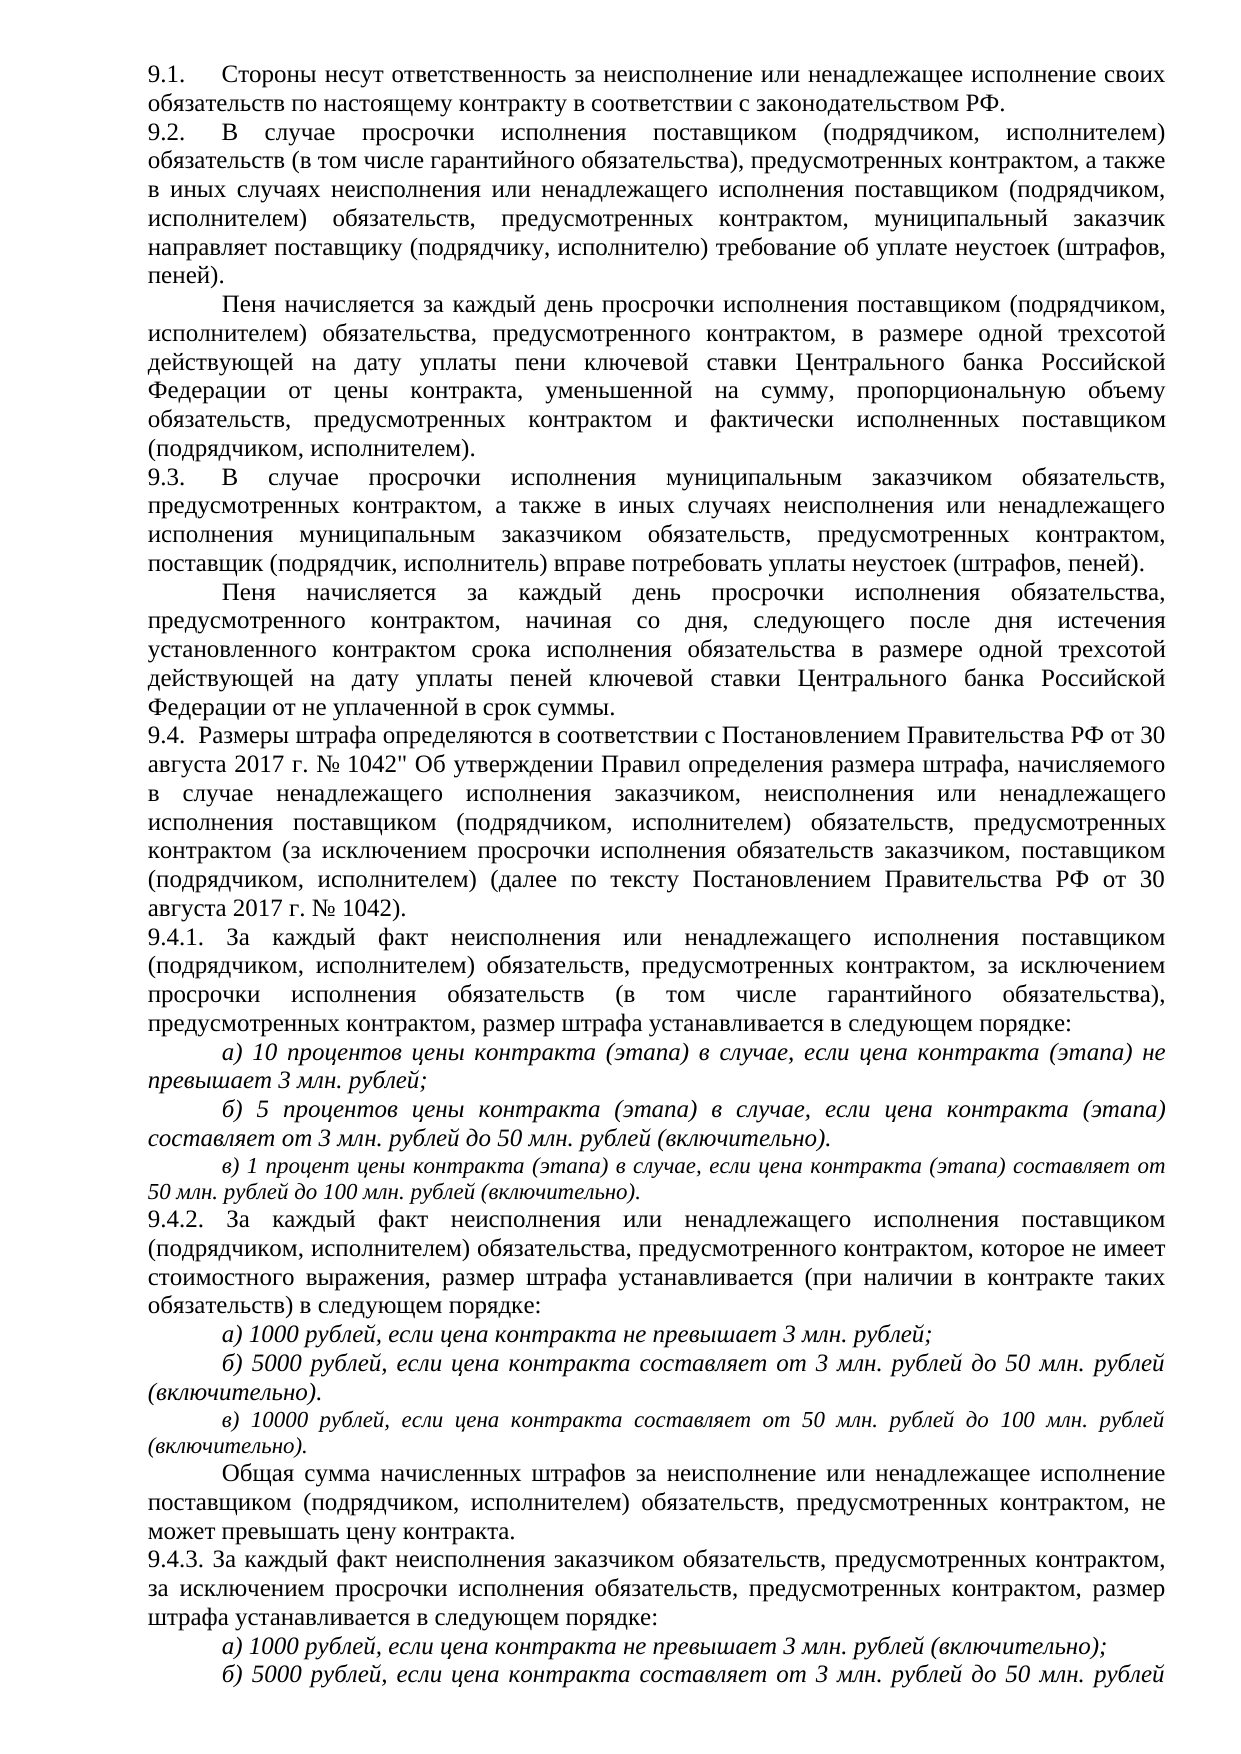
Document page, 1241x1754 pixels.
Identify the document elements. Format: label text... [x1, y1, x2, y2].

list Стороны несут ответственность за неисполнение или ненадлежащее исполнение своих обязательств по настоящему контракту в соответствии с законодательством РФ. [148, 59, 1167, 117]
list В случае просрочки исполнения поставщиком (подрядчиком, исполнителем) обязательств (в том числе гарантийного обязательства), предусмотренных контрактом, а также в иных случаях неисполнения или ненадлежащего исполнения поставщиком (подрядчиком, исполнителем) обязательств, предусмотренных контрактом, муниципальный заказчик направляет поставщику (подрядчику, исполнителю) требование об уплате неустоек (штрафов, пеней). [148, 117, 1167, 289]
text Общая сумма начисленных штрафов за неисполнение или ненадлежащее исполнение поставщиком (подрядчиком, исполнителем) обязательств, предусмотренных контрактом, не может превышать цену контракта. [148, 1458, 1167, 1544]
text а) 10 процентов цены контракта (этапа) в случае, если цена контракта (этапа) не превышает 3 млн. рублей; [148, 1037, 1167, 1094]
text 9.4.3. За каждый факт неисполнения заказчиком обязательств, предусмотренных контрактом, за исключением просрочки исполнения обязательств, предусмотренных контрактом, размер штрафа устанавливается в следующем порядке: [148, 1544, 1167, 1631]
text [148, 1659, 1167, 1688]
text 9.4.2. За каждый факт неисполнения или ненадлежащего исполнения поставщиком (подрядчиком, исполнителем) обязательства, предусмотренного контрактом, которое не имеет стоимостного выражения, размер штрафа устанавливается (при наличии в контракте таких обязательств) в следующем порядке: [148, 1204, 1167, 1319]
text б) 5 процентов цены контракта (этапа) в случае, если цена контракта (этапа) составляет от 3 млн. рублей до 50 млн. рублей (включительно). [148, 1094, 1167, 1152]
text а) 1000 рублей, если цена контракта не превышает 3 млн. рублей (включительно); [148, 1631, 1167, 1659]
text Пеня начисляется за каждый день просрочки исполнения поставщиком (подрядчиком, исполнителем) обязательства, предусмотренного контрактом, в размере одной трехсотой действующей на дату уплаты пени ключевой ставки Центрального банка Российской Федерации от цены контракта, уменьшенной на сумму, пропорциональную объему обязательств, предусмотренных контрактом и фактически исполненных поставщиком (подрядчиком, исполнителем). [148, 289, 1167, 462]
text 9.4.1. За каждый факт неисполнения или ненадлежащего исполнения поставщиком (подрядчиком, исполнителем) обязательств, предусмотренных контрактом, за исключением просрочки исполнения обязательств (в том числе гарантийного обязательства), предусмотренных контрактом, размер штрафа устанавливается в следующем порядке: [148, 922, 1167, 1037]
text а) 1000 рублей, если цена контракта не превышает 3 млн. рублей; [148, 1319, 1167, 1348]
text в) 1 процент цены контракта (этапа) в случае, если цена контракта (этапа) составляет от 50 млн. рублей до 100 млн. рублей (включительно). [148, 1152, 1167, 1204]
list В случае просрочки исполнения муниципальным заказчиком обязательств, предусмотренных контрактом, а также в иных случаях неисполнения или ненадлежащего исполнения муниципальным заказчиком обязательств, предусмотренных контрактом, поставщик (подрядчик, исполнитель) вправе потребовать уплаты неустоек (штрафов, пеней). [148, 462, 1167, 577]
text в) 10000 рублей, если цена контракта составляет от 50 млн. рублей до 100 млн. рублей (включительно). [148, 1406, 1167, 1458]
text Пеня начисляется за каждый день просрочки исполнения обязательства, предусмотренного контрактом, начиная со дня, следующего после дня истечения установленного контрактом срока исполнения обязательства в размере одной трехсотой действующей на дату уплаты пеней ключевой ставки Центрального банка Российской Федерации от не уплаченной в срок суммы. [148, 577, 1167, 720]
text б) 5000 рублей, если цена контракта составляет от 3 млн. рублей до 50 млн. рублей (включительно). [148, 1348, 1167, 1406]
text 9.4. Размеры штрафа определяются в соответствии с Постановлением Правительства РФ от 30 августа 2017 г. № 1042" Об утверждении Правил определения размера штрафа, начисляемого в случае ненадлежащего исполнения заказчиком, неисполнения или ненадлежащего исполнения поставщиком (подрядчиком, исполнителем) обязательств, предусмотренных контрактом (за исключением просрочки исполнения обязательств заказчиком, поставщиком (подрядчиком, исполнителем) (далее по тексту Постановлением Правительства РФ от 30 августа 2017 г. № 1042). [148, 720, 1167, 922]
